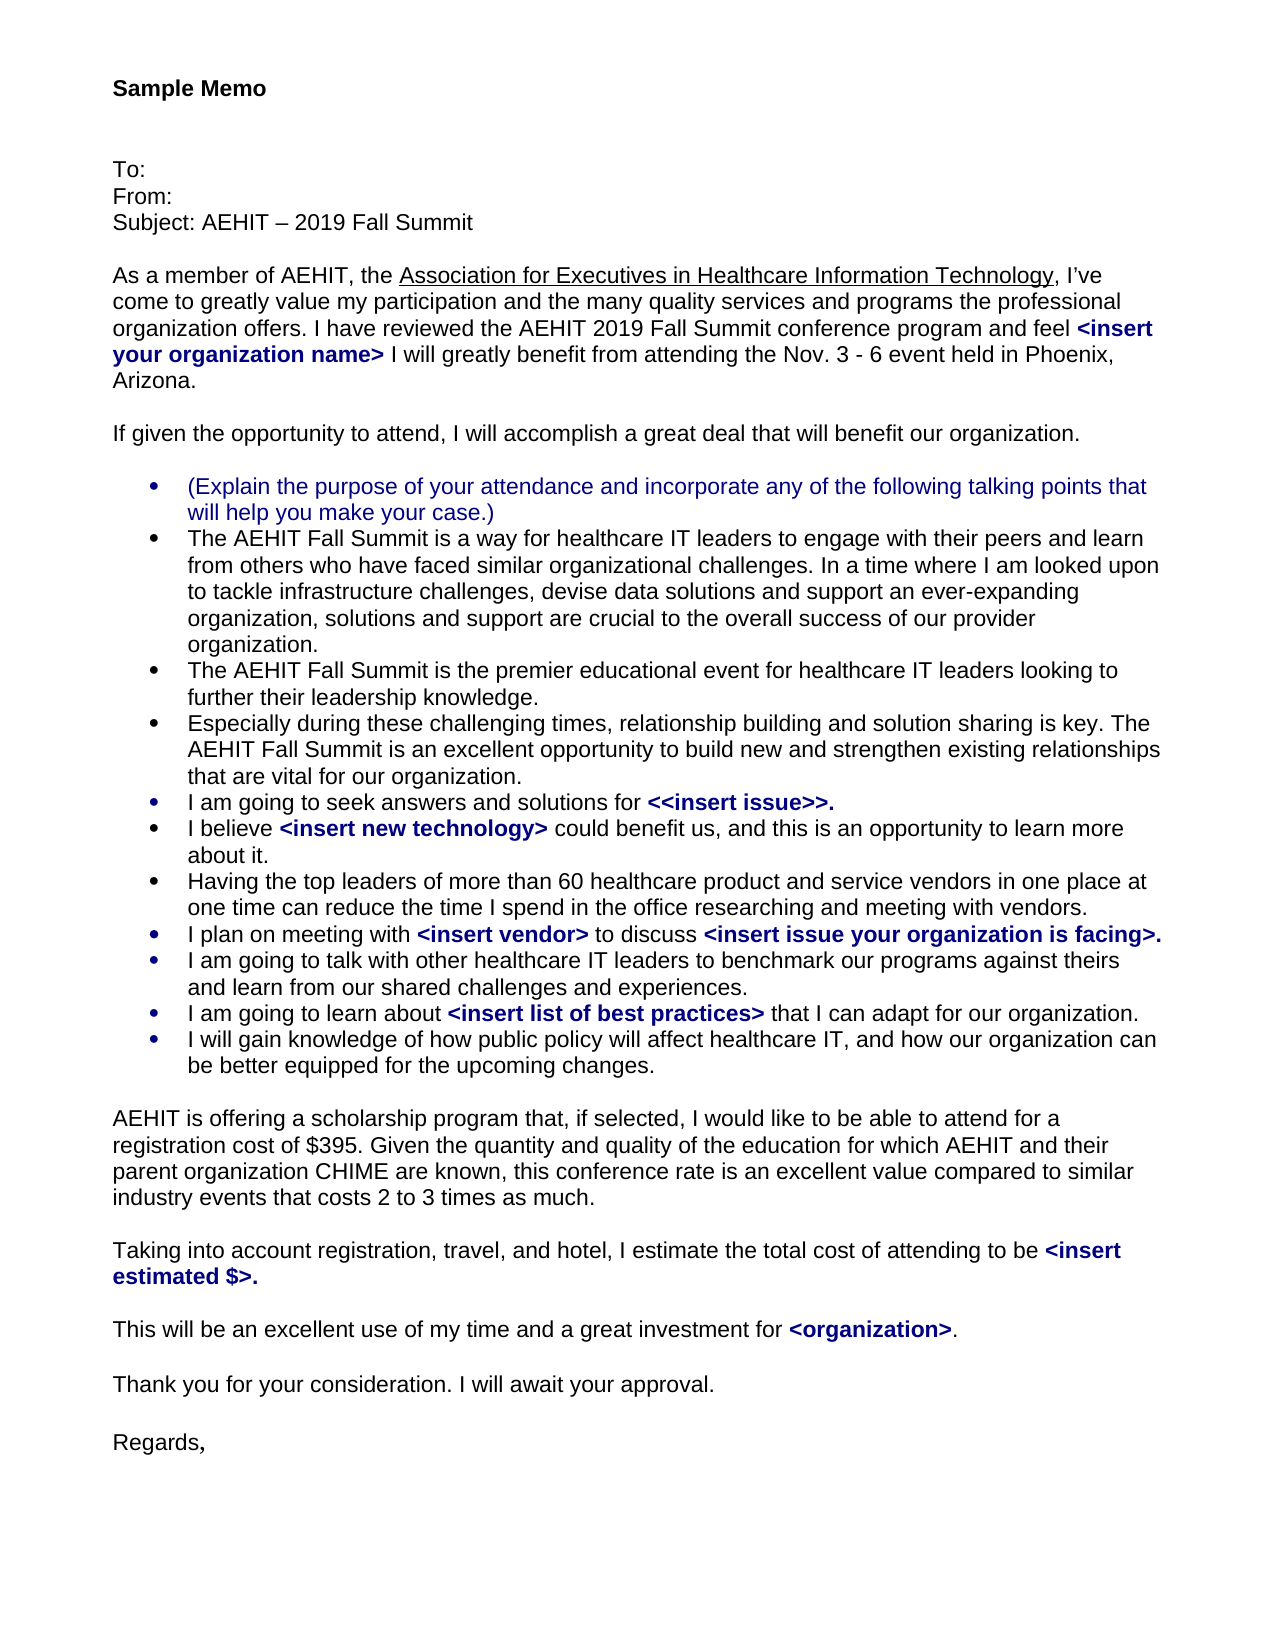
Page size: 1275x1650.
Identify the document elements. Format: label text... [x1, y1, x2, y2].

text AEHIT is offering a scholarship program that, if selected, I would like to be able to attend for a registration cost of $395. Given the quantity and quality of the education for which AEHIT and their parent organization CHIME are known, this conference rate is an excellent value compared to similar industry events that costs 2 to 3 times as much. [112, 1105, 1162, 1211]
text To: [112, 156, 1162, 183]
text As a member of AEHIT, the Association for Executives in Healthcare Information Technology, I’ve come to greatly value my participation and the many quality services and programs the professional organization offers. I have reviewed the AEHIT 2019 Fall Summit conference program and feel <insert your organization name> I will greatly benefit from attending the Nov. 3 - 6 event held in Phoenix, Arizona. [112, 262, 1162, 394]
text Sample Memo [112, 75, 1162, 101]
list (Explain the purpose of your attendance and incorporate any of the following talking points that will help you make your case.) [150, 473, 1162, 525]
text Subject: AEHIT – 2019 Fall Summit [112, 209, 1162, 236]
text Taking into account registration, travel, and hotel, I estimate the total cost of attending to be <insert estimated $>. [112, 1237, 1162, 1290]
list I will gain knowledge of how public policy will affect healthcare IT, and how our organization can be better equipped for the upcoming changes. [150, 1026, 1162, 1079]
list I believe <insert new technology> could benefit us, and this is an opportunity to learn more about it. [150, 815, 1162, 868]
list I plan on meeting with <insert vendor> to discuss <insert issue your organization is facing>. [150, 921, 1162, 947]
text Thank you for your consideration. I will await your approval. [112, 1371, 1162, 1397]
list The AEHIT Fall Summit is a way for healthcare IT leaders to engage with their peers and learn from others who have faced similar organizational challenges. In a time where I am looked upon to tackle infrastructure challenges, devise data solutions and support an ever-expanding organization, solutions and support are crucial to the overall success of our provider organization. [150, 525, 1162, 657]
list I am going to talk with other healthcare IT leaders to benchmark our programs against theirs and learn from our shared challenges and experiences. [150, 947, 1162, 1000]
list The AEHIT Fall Summit is the premier educational event for healthcare IT leaders looking to further their leadership knowledge. [150, 657, 1162, 710]
text Regards, [112, 1424, 1162, 1458]
text From: [112, 183, 1162, 209]
list Especially during these challenging times, relationship building and solution sharing is key. The AEHIT Fall Summit is an excellent opportunity to build new and strengthen existing relationships that are vital for our organization. [150, 710, 1162, 789]
list Having the top leaders of more than 60 healthcare product and service vendors in one place at one time can reduce the time I spend in the office researching and meeting with vendors. [150, 868, 1162, 921]
text This will be an excellent use of my time and a great investment for <organization>. [112, 1316, 1162, 1342]
list I am going to seek answers and solutions for <<insert issue>>. [150, 789, 1162, 815]
list I am going to learn about <insert list of best practices> that I can adapt for our organization. [150, 1000, 1162, 1026]
text If given the opportunity to attend, I will accomplish a great deal that will benefit our organization. [112, 420, 1162, 446]
